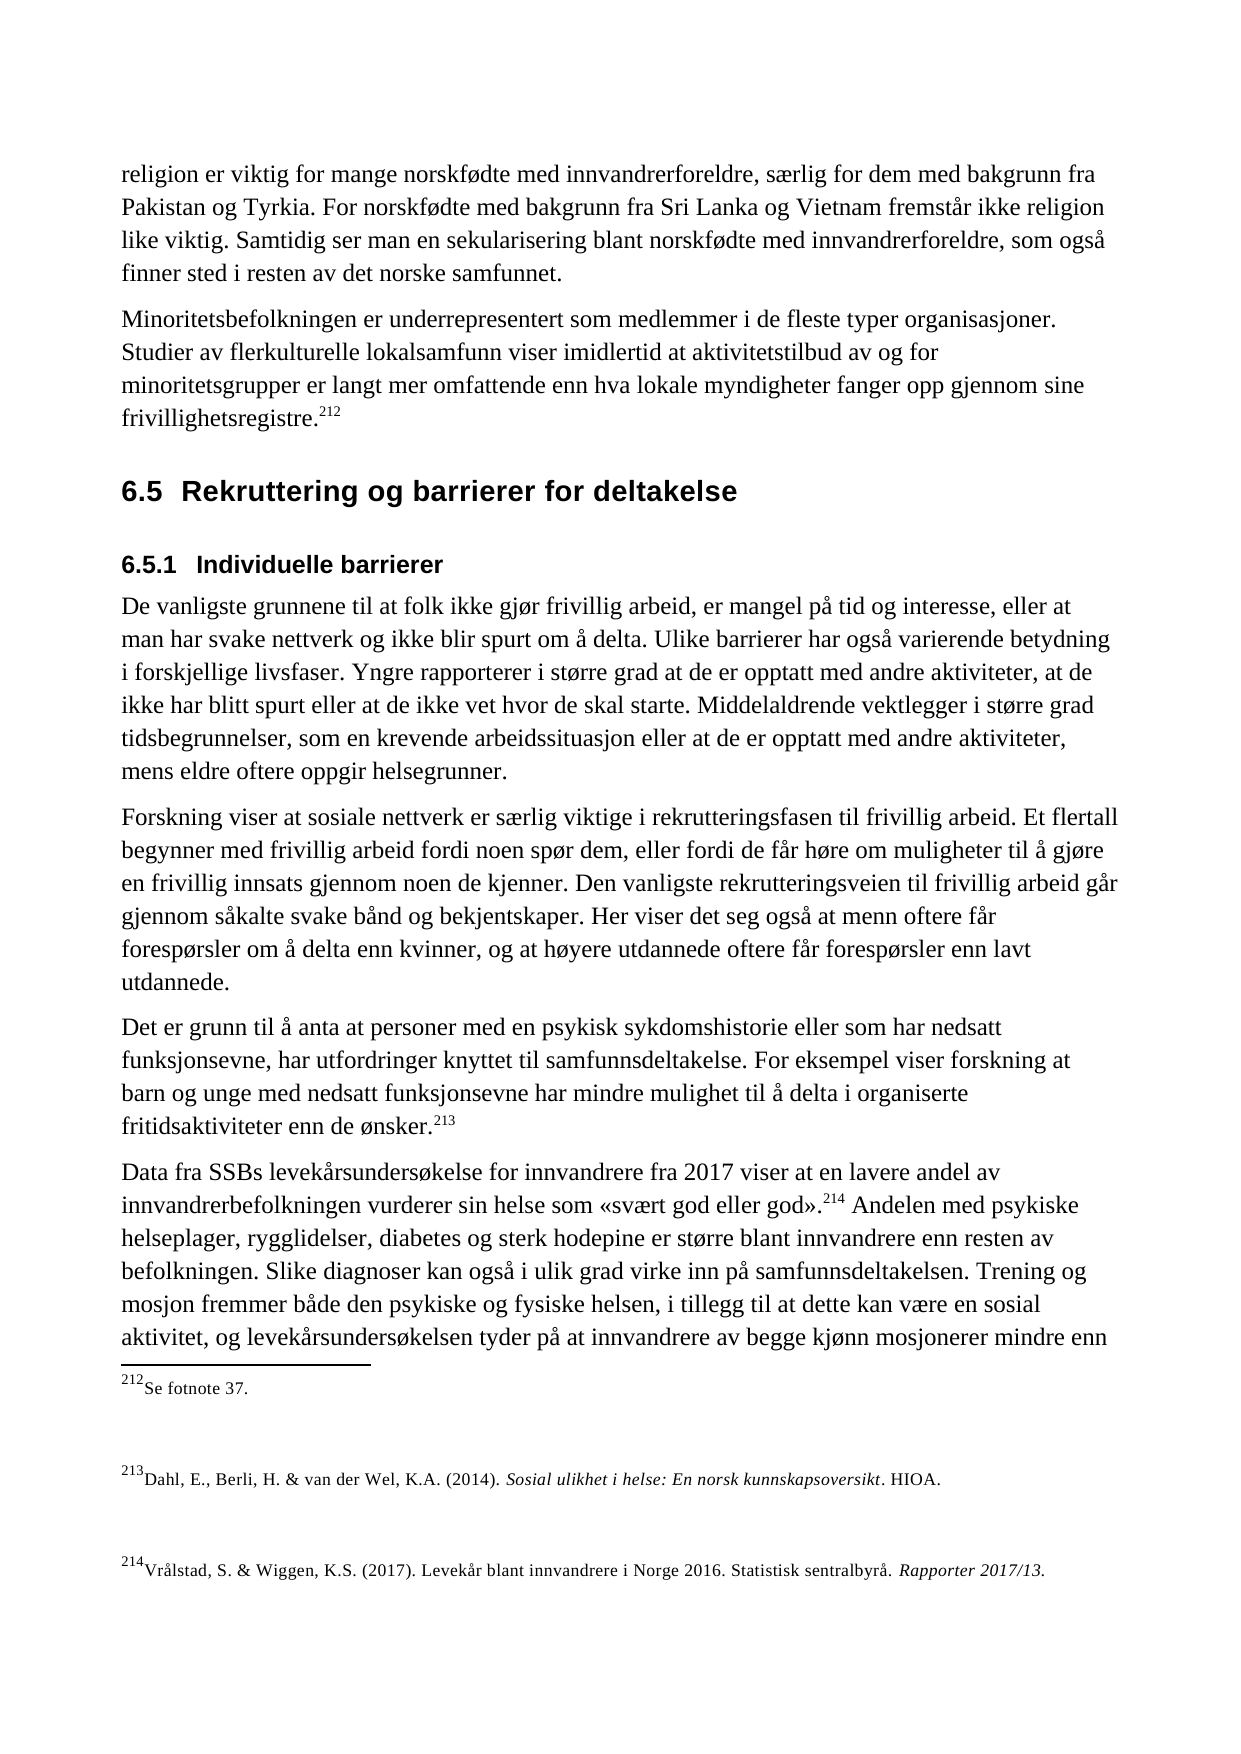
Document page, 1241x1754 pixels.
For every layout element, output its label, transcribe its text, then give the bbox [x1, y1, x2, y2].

text De vanligste grunnene til at folk ikke gjør frivillig arbeid, er mangel på tid og interesse, eller at man har svake nettverk og ikke blir spurt om å delta. Ulike barrierer har også varierende betydning i forskjellige livsfaser. Yngre rapporterer i større grad at de er opptatt med andre aktiviteter, at de ikke har blitt spurt eller at de ikke vet hvor de skal starte. Middelaldrende vektlegger i større grad tidsbegrunnelser, som en krevende arbeidssituasjon eller at de er opptatt med andre aktiviteter, mens eldre oftere oppgir helsegrunner. [121, 591, 1119, 785]
text Minoritetsbefolkningen er underrepresentert som medlemmer i de fleste typer organisasjoner. Studier av flerkulturelle lokalsamfunn viser imidlertid at aktivitetstilbud av og for minoritetsgrupper er langt mer omfattende enn hva lokale myndigheter fanger opp gjennom sine frivillighetsregistre. [121, 304, 1119, 432]
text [121, 1157, 1119, 1351]
subtitle Rekruttering og barrierer for deltakelse [121, 474, 1119, 507]
text Det er grunn til å anta at personer med en psykisk sykdomshistorie eller som har nedsatt funksjonsevne, har utfordringer knyttet til samfunnsdeltakelse. For eksempel viser forskning at barn og unge med nedsatt funksjonsevne har mindre mulighet til å delta i organiserte fritidsaktiviteter enn de ønsker. [121, 1012, 1119, 1140]
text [121, 159, 1119, 287]
subtitle Individuelle barrierer [121, 550, 1119, 578]
text Forskning viser at sosiale nettverk er særlig viktige i rekrutteringsfasen til frivillig arbeid. Et flertall begynner med frivillig arbeid fordi noen spør dem, eller fordi de får høre om muligheter til å gjøre en frivillig innsats gjennom noen de kjenner. Den vanligste rekrutteringsveien til frivillig arbeid går gjennom såkalte svake bånd og bekjentskaper. Her viser det seg også at menn oftere får forespørsler om å delta enn kvinner, og at høyere utdannede oftere får forespørsler enn lavt utdannede. [121, 802, 1119, 996]
